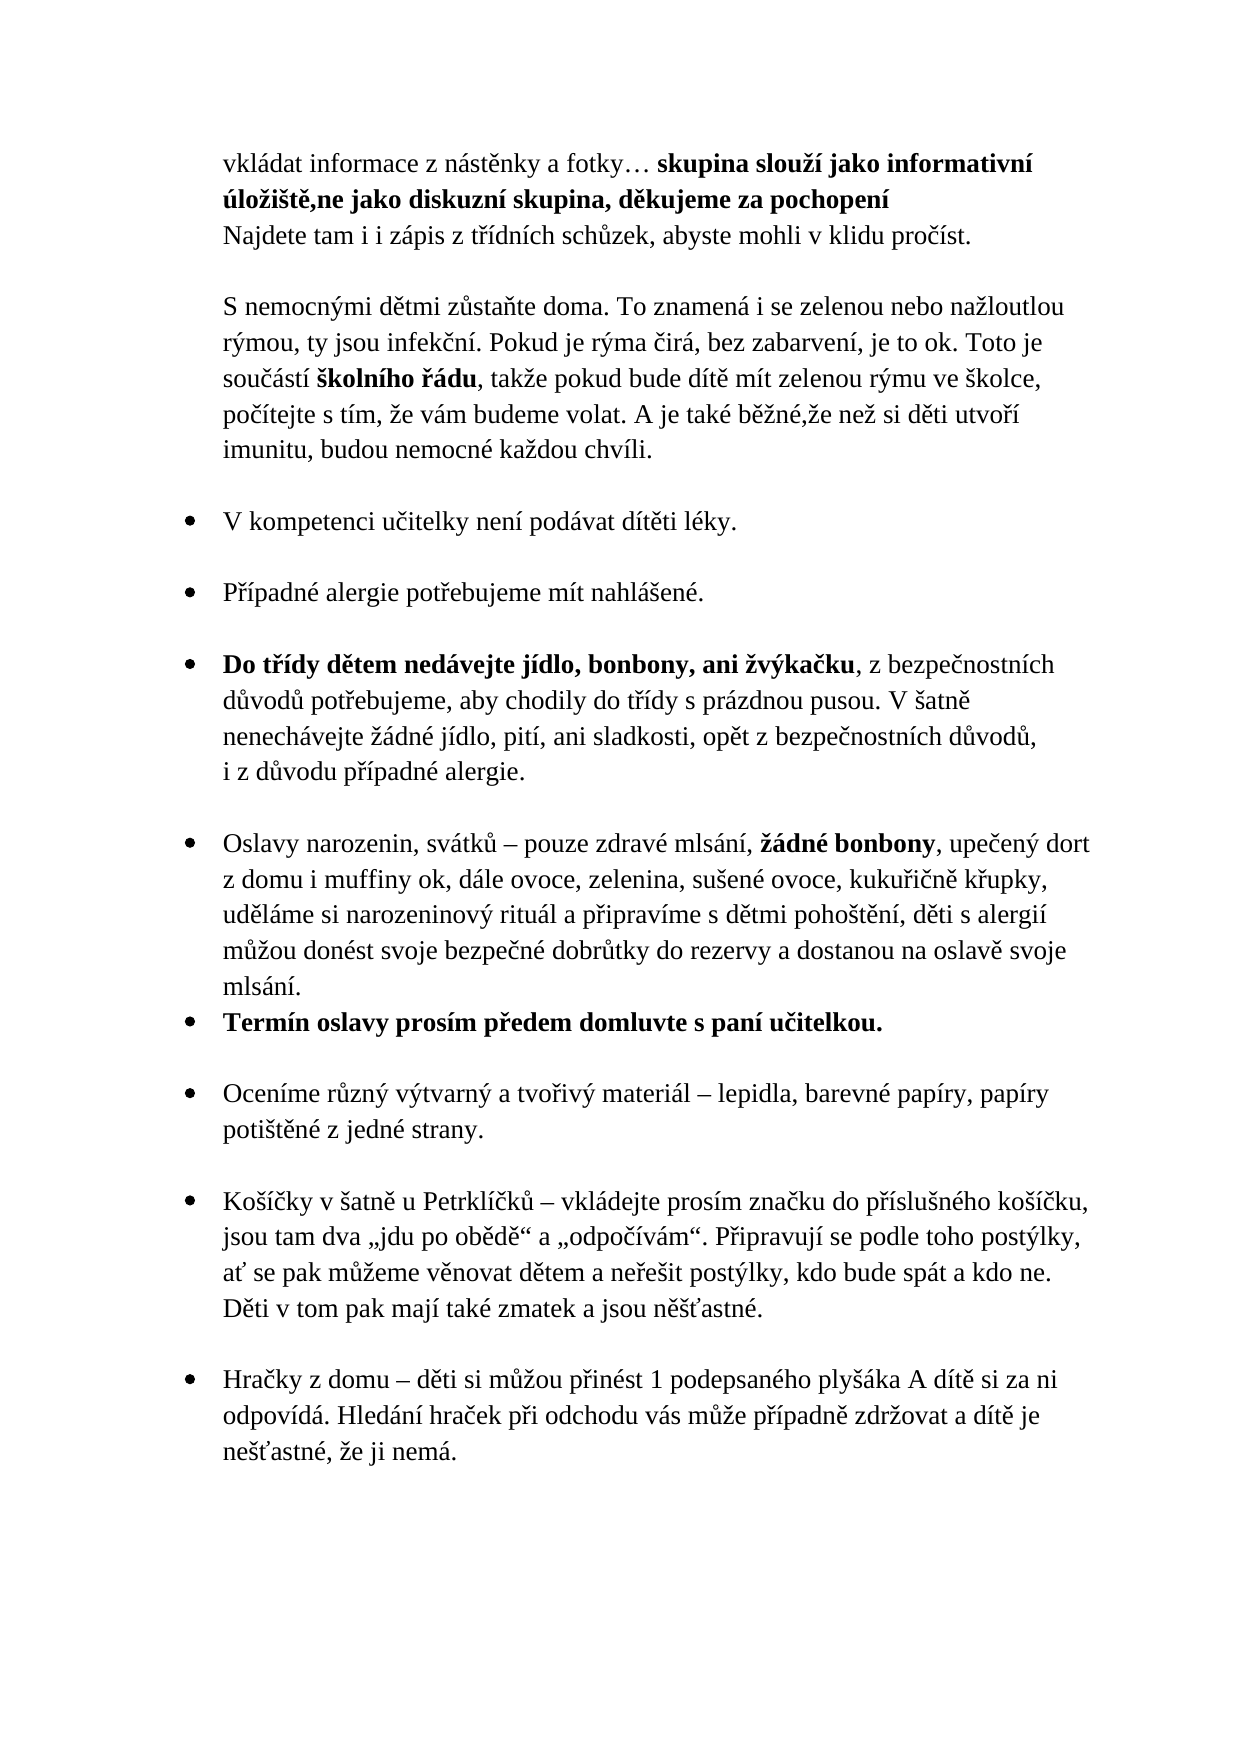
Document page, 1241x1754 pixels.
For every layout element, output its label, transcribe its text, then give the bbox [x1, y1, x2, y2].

list Termín oslavy prosím předem domluvte s paní učitelkou. [185, 1006, 1093, 1037]
list Oceníme různý výtvarný a tvořivý materiál – lepidla, barevné papíry, papíry potištěné z jedné strany. [185, 1077, 1093, 1144]
list Hračky z domu – děti si můžou přinést 1 podepsaného plyšáka A dítě si za ni odpovídá. Hledání hraček při odchodu vás může případně zdržovat a dítě je nešťastné, že ji nemá. [185, 1363, 1093, 1466]
list Košíčky v šatně u Petrklíčků – vkládejte prosím značku do příslušného košíčku, jsou tam dva „jdu po obědě“ a „odpočívám“. Připravují se podle toho postýlky, ať se pak můžeme věnovat dětem a neřešit postýlky, kdo bude spát a kdo ne. Děti v tom pak mají také zmatek a jsou něšťastné. [185, 1185, 1093, 1323]
list S nemocnými dětmi zůstaňte doma. To znamená i se zelenou nebo nažloutlou rýmou, ty jsou infekční. Pokud je rýma čirá, bez zabarvení, je to ok. Toto je součástí školního řádu, takže pokud bude dítě mít zelenou rýmu ve školce, počítejte s tím, že vám budeme volat. A je také běžné,že než si děti utvoří imunitu, budou nemocné každou chvíli. [223, 291, 1093, 464]
list Případné alergie potřebujeme mít nahlášené. [185, 577, 1093, 608]
list V kompetenci učitelky není podávat dítěti léky. [185, 505, 1093, 536]
list Do třídy dětem nedávejte jídlo, bonbony, ani žvýkačku, z bezpečnostních důvodů potřebujeme, aby chodily do třídy s prázdnou pusou. V šatně nenechávejte žádné jídlo, pití, ani sladkosti, opět z bezpečnostních důvodů, i z důvodu případné alergie. [185, 648, 1093, 787]
list Oslavy narozenin, svátků – pouze zdravé mlsání, žádné bonbony, upečený dort z domu i muffiny ok, dále ovoce, zelenina, sušené ovoce, kukuřičně křupky, uděláme si narozeninový rituál a připravíme s dětmi pohoštění, děti s alergií můžou donést svoje bezpečné dobrůtky do rezervy a dostanou na oslavě svoje mlsání. [185, 827, 1093, 1001]
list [185, 148, 1093, 214]
list Najdete tam i i zápis z třídních schůzek, abyste mohli v klidu pročíst. [223, 219, 1093, 250]
